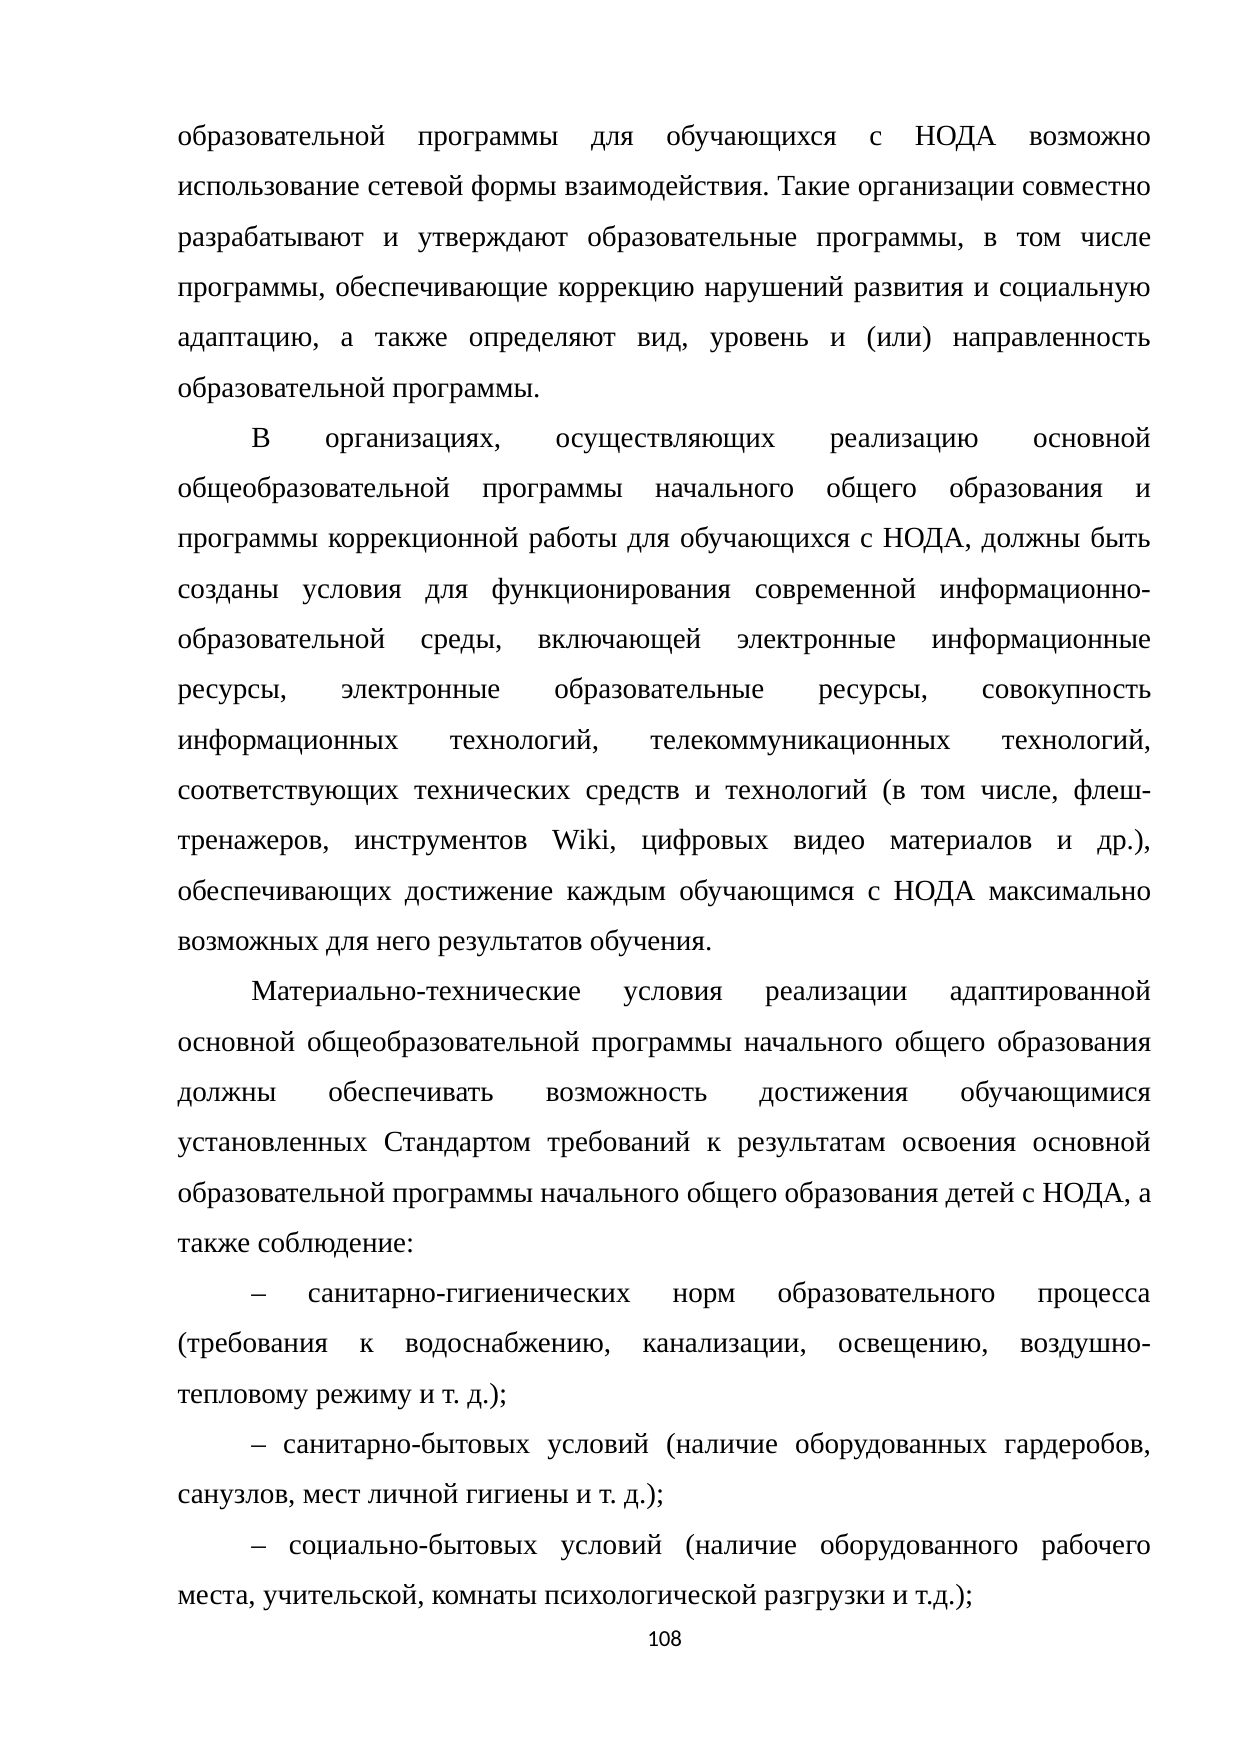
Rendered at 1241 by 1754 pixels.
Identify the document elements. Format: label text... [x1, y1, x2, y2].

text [177, 118, 1152, 403]
text – санитарно-бытовых условий (наличие оборудованных гардеробов, санузлов, мест личной гигиены и т. д.); [177, 1426, 1152, 1510]
text – социально-бытовых условий (наличие оборудованного рабочего места, учительской, комнаты психологической разгрузки и т.д.); [177, 1527, 1152, 1611]
text В организациях, осуществляющих реализацию основной общеобразовательной программы начального общего образования и программы коррекционной работы для обучающихся с НОДА, должны быть созданы условия для функционирования современной информационно-образовательной среды, включающей электронные информационные ресурсы, электронные образовательные ресурсы, совокупность информационных технологий, телекоммуникационных технологий, соответствующих технических средств и технологий (в том числе, флеш-тренажеров, инструментов Wiki, цифровых видео материалов и др.), обеспечивающих достижение каждым обучающимся с НОДА максимально возможных для него результатов обучения. [177, 420, 1152, 957]
text Материально-технические условия реализации адаптированной основной общеобразовательной программы начального общего образования должны обеспечивать возможность достижения обучающимися установленных Стандартом требований к результатам освоения основной образовательной программы начального общего образования детей с НОДА, а также соблюдение: [177, 973, 1152, 1258]
text – санитарно-гигиенических норм образовательного процесса (требования к водоснабжению, канализации, освещению, воздушно-тепловому режиму и т. д.); [177, 1275, 1152, 1409]
